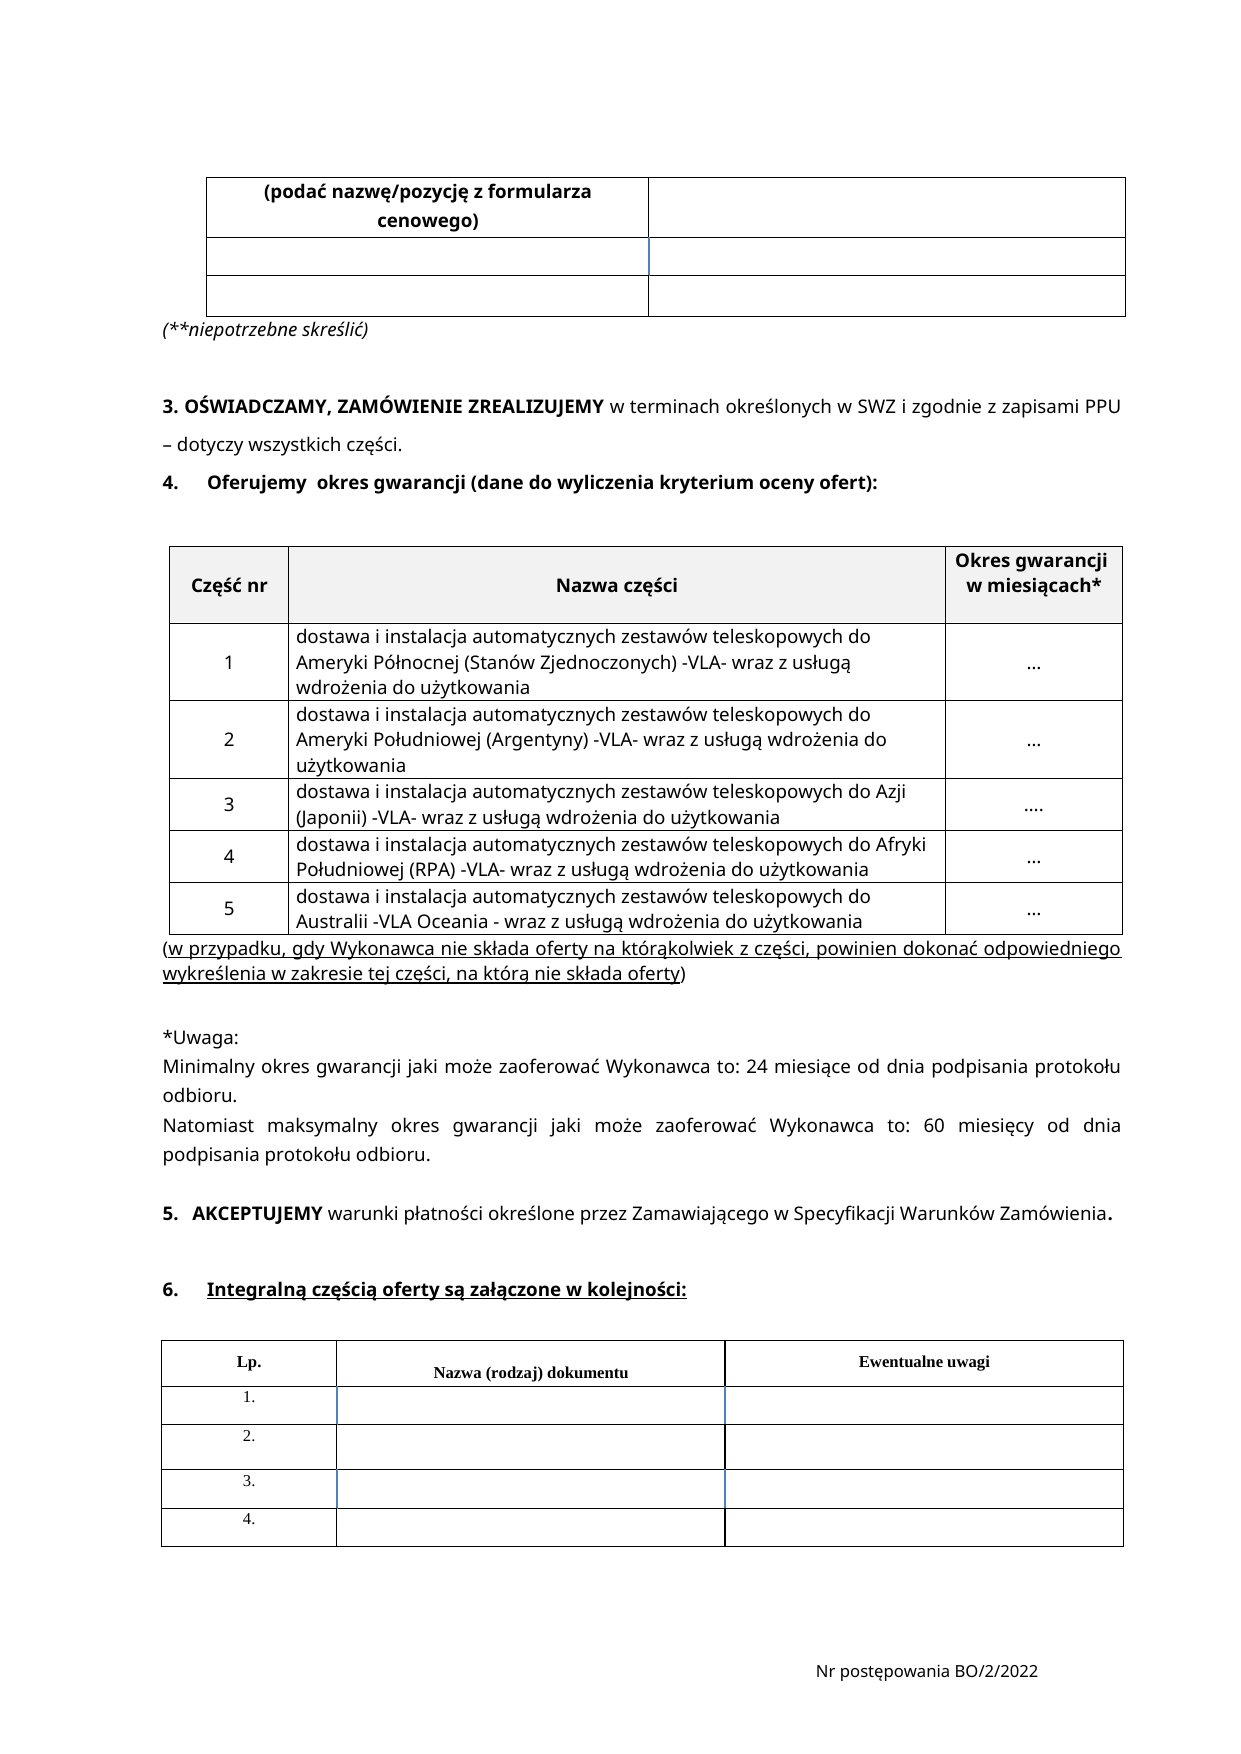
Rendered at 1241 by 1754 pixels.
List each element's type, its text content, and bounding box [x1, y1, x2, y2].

table_header Okres gwarancji w miesiącach* [946, 547, 1122, 622]
table_cell 2. [162, 1425, 336, 1469]
table_cell … [946, 701, 1122, 778]
table_cell 2 [170, 701, 288, 778]
table_cell [726, 1425, 1123, 1469]
table_header Ewentualne uwagi [726, 1341, 1123, 1386]
table_cell [207, 276, 648, 316]
table_cell dostawa i instalacja automatycznych zestawów teleskopowych do Ameryki Północnej (Stanów Zjednoczonych) -VLA- wraz z usługą wdrożenia do użytkowania [289, 624, 945, 700]
table_cell 1. [162, 1387, 336, 1424]
list Integralną częścią oferty są załączone w kolejności: [162, 1276, 1122, 1302]
table_cell [726, 1387, 1123, 1424]
text (**niepotrzebne skreślić) [162, 317, 1122, 342]
table_cell dostawa i instalacja automatycznych zestawów teleskopowych do Azji (Japonii) -VLA- wraz z usługą wdrożenia do użytkowania [289, 779, 945, 830]
list Natomiast maksymalny okres gwarancji jaki może zaoferować Wykonawca to: 60 miesięcy od dnia podpisania protokołu odbioru. [162, 1112, 1122, 1167]
table_cell [207, 238, 648, 275]
table_cell [338, 1470, 724, 1508]
table_cell dostawa i instalacja automatycznych zestawów teleskopowych do Ameryki Południowej (Argentyny) -VLA- wraz z usługą wdrożenia do użytkowania [289, 701, 945, 778]
table_cell [650, 238, 1125, 275]
table_header Nazwa (rodzaj) dokumentu [337, 1341, 724, 1386]
table_cell … [946, 624, 1122, 700]
table_header Lp. [162, 1341, 336, 1386]
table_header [649, 178, 1125, 237]
table_cell 3 [170, 779, 288, 830]
table_cell 4. [162, 1509, 336, 1546]
table_cell 4 [170, 831, 288, 882]
table_cell dostawa i instalacja automatycznych zestawów teleskopowych do Afryki Południowej (RPA) -VLA- wraz z usługą wdrożenia do użytkowania [289, 831, 945, 882]
table_cell … [946, 883, 1122, 934]
table_cell [337, 1425, 724, 1469]
table_cell … [946, 831, 1122, 882]
table_header Część nr [170, 547, 288, 622]
table_cell [338, 1387, 724, 1424]
table_cell [726, 1470, 1123, 1508]
table_cell …. [946, 779, 1122, 830]
list AKCEPTUJEMY warunki płatności określone przez Zamawiającego w Specyfikacji Warunków Zamówienia. [162, 1200, 1122, 1225]
text *Uwaga: [162, 1024, 1122, 1050]
table_cell [337, 1509, 724, 1546]
list Oferujemy okres gwarancji (dane do wyliczenia kryterium oceny ofert): [162, 469, 1122, 495]
table_cell [726, 1509, 1123, 1546]
table_cell 1 [170, 624, 288, 700]
text 3. OŚWIADCZAMY, ZAMÓWIENIE ZREALIZUJEMY w terminach określonych w SWZ i zgodnie z zapisami PPU – dotyczy wszystkich części. [162, 393, 1122, 457]
table_header Nazwa części [289, 547, 945, 622]
table_cell [649, 276, 1125, 316]
table_cell 3. [162, 1470, 336, 1508]
list Minimalny okres gwarancji jaki może zaoferować Wykonawca to: 24 miesiące od dnia podpisania protokołu odbioru. [162, 1053, 1122, 1108]
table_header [207, 178, 648, 237]
table_cell 5 [170, 883, 288, 934]
table_cell dostawa i instalacja automatycznych zestawów teleskopowych do Australii -VLA Oceania - wraz z usługą wdrożenia do użytkowania [289, 883, 945, 934]
text (w przypadku, gdy Wykonawca nie składa oferty na którąkolwiek z części, powinien dokonać odpowiedniego wykreślenia w zakresie tej części, na którą nie składa oferty) [162, 935, 1122, 986]
